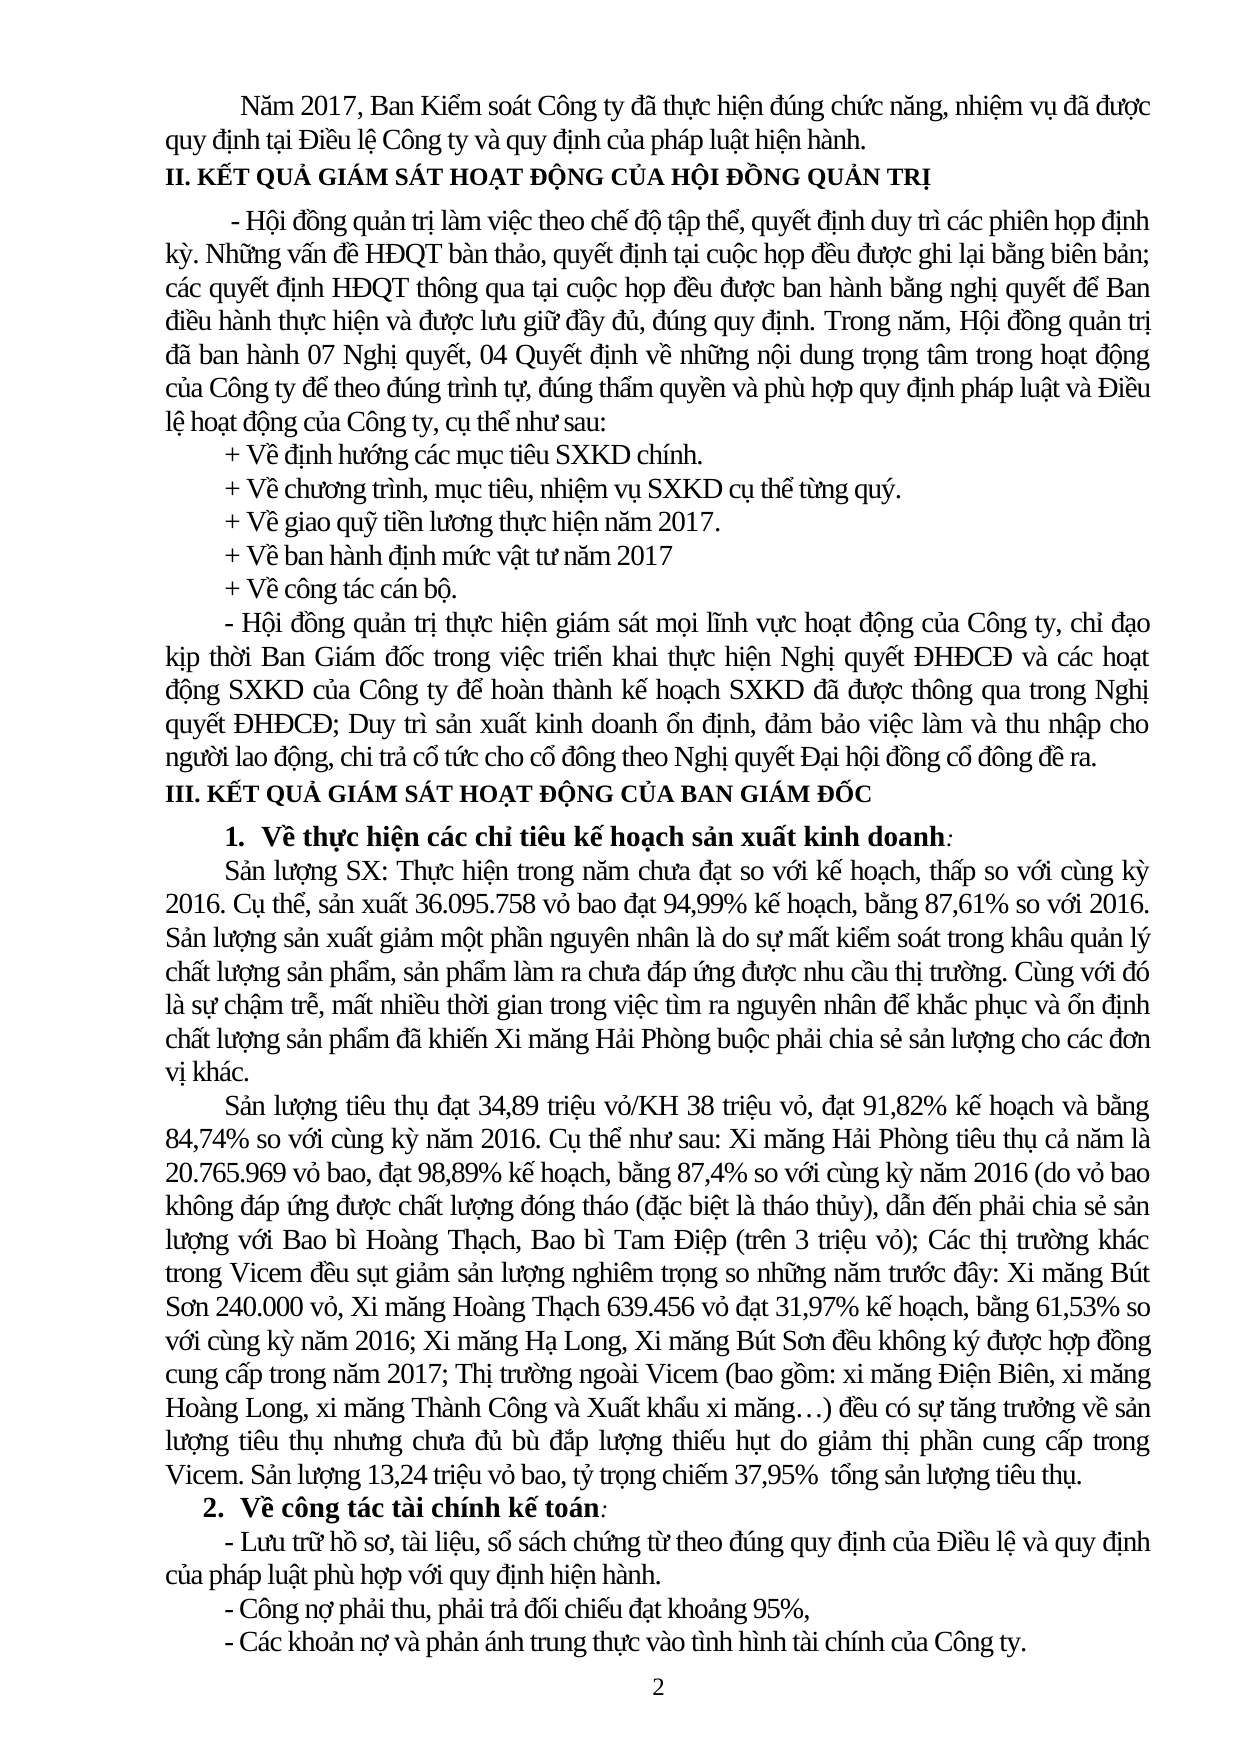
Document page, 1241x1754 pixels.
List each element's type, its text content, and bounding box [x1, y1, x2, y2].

text + Về ban hành định mức vật tư năm 2017 [165, 538, 1152, 572]
list Về thực hiện các chỉ tiêu kế hoạch sản xuất kinh doanh: [224, 820, 1152, 853]
text Sản lượng SX: Thực hiện trong năm chưa đạt so với kế hoạch, thấp so với cùng kỳ 2016. Cụ thể, sản xuất 36.095.758 vỏ bao đạt 94,99% kế hoạch, bằng 87,61% so với 2016. Sản lượng sản xuất giảm một phần nguyên nhân là do sự mất kiểm soát trong khâu quản lý chất lượng sản phẩm, sản phẩm làm ra chưa đáp ứng được nhu cầu thị trường. Cùng với đó là sự chậm trễ, mất nhiều thời gian trong việc tìm ra nguyên nhân để khắc phục và ổn định chất lượng sản phẩm đã khiến Xi măng Hải Phòng buộc phải chia sẻ sản lượng cho các đơn vị khác. [165, 853, 1152, 1088]
text Sản lượng tiêu thụ đạt 34,89 triệu vỏ/KH 38 triệu vỏ, đạt 91,82% kế hoạch và bằng 84,74% so với cùng kỳ năm 2016. Cụ thể như sau: Xi măng Hải Phòng tiêu thụ cả năm là 20.765.969 vỏ bao, đạt 98,89% kế hoạch, bằng 87,4% so với cùng kỳ năm 2016 (do vỏ bao không đáp ứng được chất lượng đóng tháo (đặc biệt là tháo thủy), dẫn đến phải chia sẻ sản lượng với Bao bì Hoàng Thạch, Bao bì Tam Điệp (trên 3 triệu vỏ); Các thị trường khác trong Vicem đều sụt giảm sản lượng nghiêm trọng so những năm trước đây: Xi măng Bút Sơn 240.000 vỏ, Xi măng Hoàng Thạch 639.456 vỏ đạt 31,97% kế hoạch, bằng 61,53% so với cùng kỳ năm 2016; Xi măng Hạ Long, Xi măng Bút Sơn đều không ký được hợp đồng cung cấp trong năm 2017; Thị trường ngoài Vicem (bao gồm: xi măng Điện Biên, xi măng Hoàng Long, xi măng Thành Công và Xuất khẩu xi măng…) đều có sự tăng trưởng về sản lượng tiêu thụ nhưng chưa đủ bù đắp lượng thiếu hụt do giảm thị phần cung cấp trong Vicem. Sản lượng 13,24 triệu vỏ bao, tỷ trọng chiếm 37,95% tổng sản lượng tiêu thụ. [165, 1088, 1152, 1490]
list Về công tác tài chính kế toán: [202, 1490, 1152, 1524]
text + Về định hướng các mục tiêu SXKD chính. [165, 437, 1152, 471]
text - Các khoản nợ và phản ánh trung thực vào tình hình tài chính của Công ty. [165, 1624, 1152, 1658]
text - Lưu trữ hồ sơ, tài liệu, sổ sách chứng từ theo đúng quy định của Điều lệ và quy định của pháp luật phù hợp với quy định hiện hành. [165, 1524, 1152, 1591]
text - Công nợ phải thu, phải trả đối chiếu đạt khoảng 95%, [165, 1591, 1152, 1624]
text II. KẾT QUẢ GIÁM SÁT HOẠT ĐỘNG CỦA HỘI ĐỒNG QUẢN TRỊ [165, 162, 1152, 191]
text + Về chương trình, mục tiêu, nhiệm vụ SXKD cụ thể từng quý. [165, 471, 1152, 504]
text III. KẾT QUẢ GIÁM SÁT HOẠT ĐỘNG CỦA BAN GIÁM ĐỐC [165, 779, 1152, 808]
text Năm 2017, Ban Kiểm soát Công ty đã thực hiện đúng chức năng, nhiệm vụ đã được quy định tại Điều lệ Công ty và quy định của pháp luật hiện hành. [165, 88, 1152, 156]
text + Về công tác cán bộ. [165, 572, 1152, 605]
text + Về giao quỹ tiền lương thực hiện năm 2017. [165, 504, 1152, 538]
text - Hội đồng quản trị thực hiện giám sát mọi lĩnh vực hoạt động của Công ty, chỉ đạo kịp thời Ban Giám đốc trong việc triển khai thực hiện Nghị quyết ĐHĐCĐ và các hoạt động SXKD của Công ty để hoàn thành kế hoạch SXKD đã được thông qua trong Nghị quyết ĐHĐCĐ; Duy trì sản xuất kinh doanh ổn định, đảm bảo việc làm và thu nhập cho người lao động, chi trả cổ tức cho cổ đông theo Nghị quyết Đại hội đồng cổ đông đề ra. [165, 605, 1152, 773]
text - Hội đồng quản trị làm việc theo chế độ tập thể, quyết định duy trì các phiên họp định kỳ. Những vấn đề HĐQT bàn thảo, quyết định tại cuộc họp đều được ghi lại bằng biên bản; các quyết định HĐQT thông qua tại cuộc họp đều được ban hành bằng nghị quyết để Ban điều hành thực hiện và được lưu giữ đầy đủ, đúng quy định. Trong năm, Hội đồng quản trị đã ban hành 07 Nghị quyết, 04 Quyết định về những nội dung trọng tâm trong hoạt động của Công ty để theo đúng trình tự, đúng thẩm quyền và phù hợp quy định pháp luật và Điều lệ hoạt động của Công ty, cụ thể như sau: [165, 203, 1152, 437]
